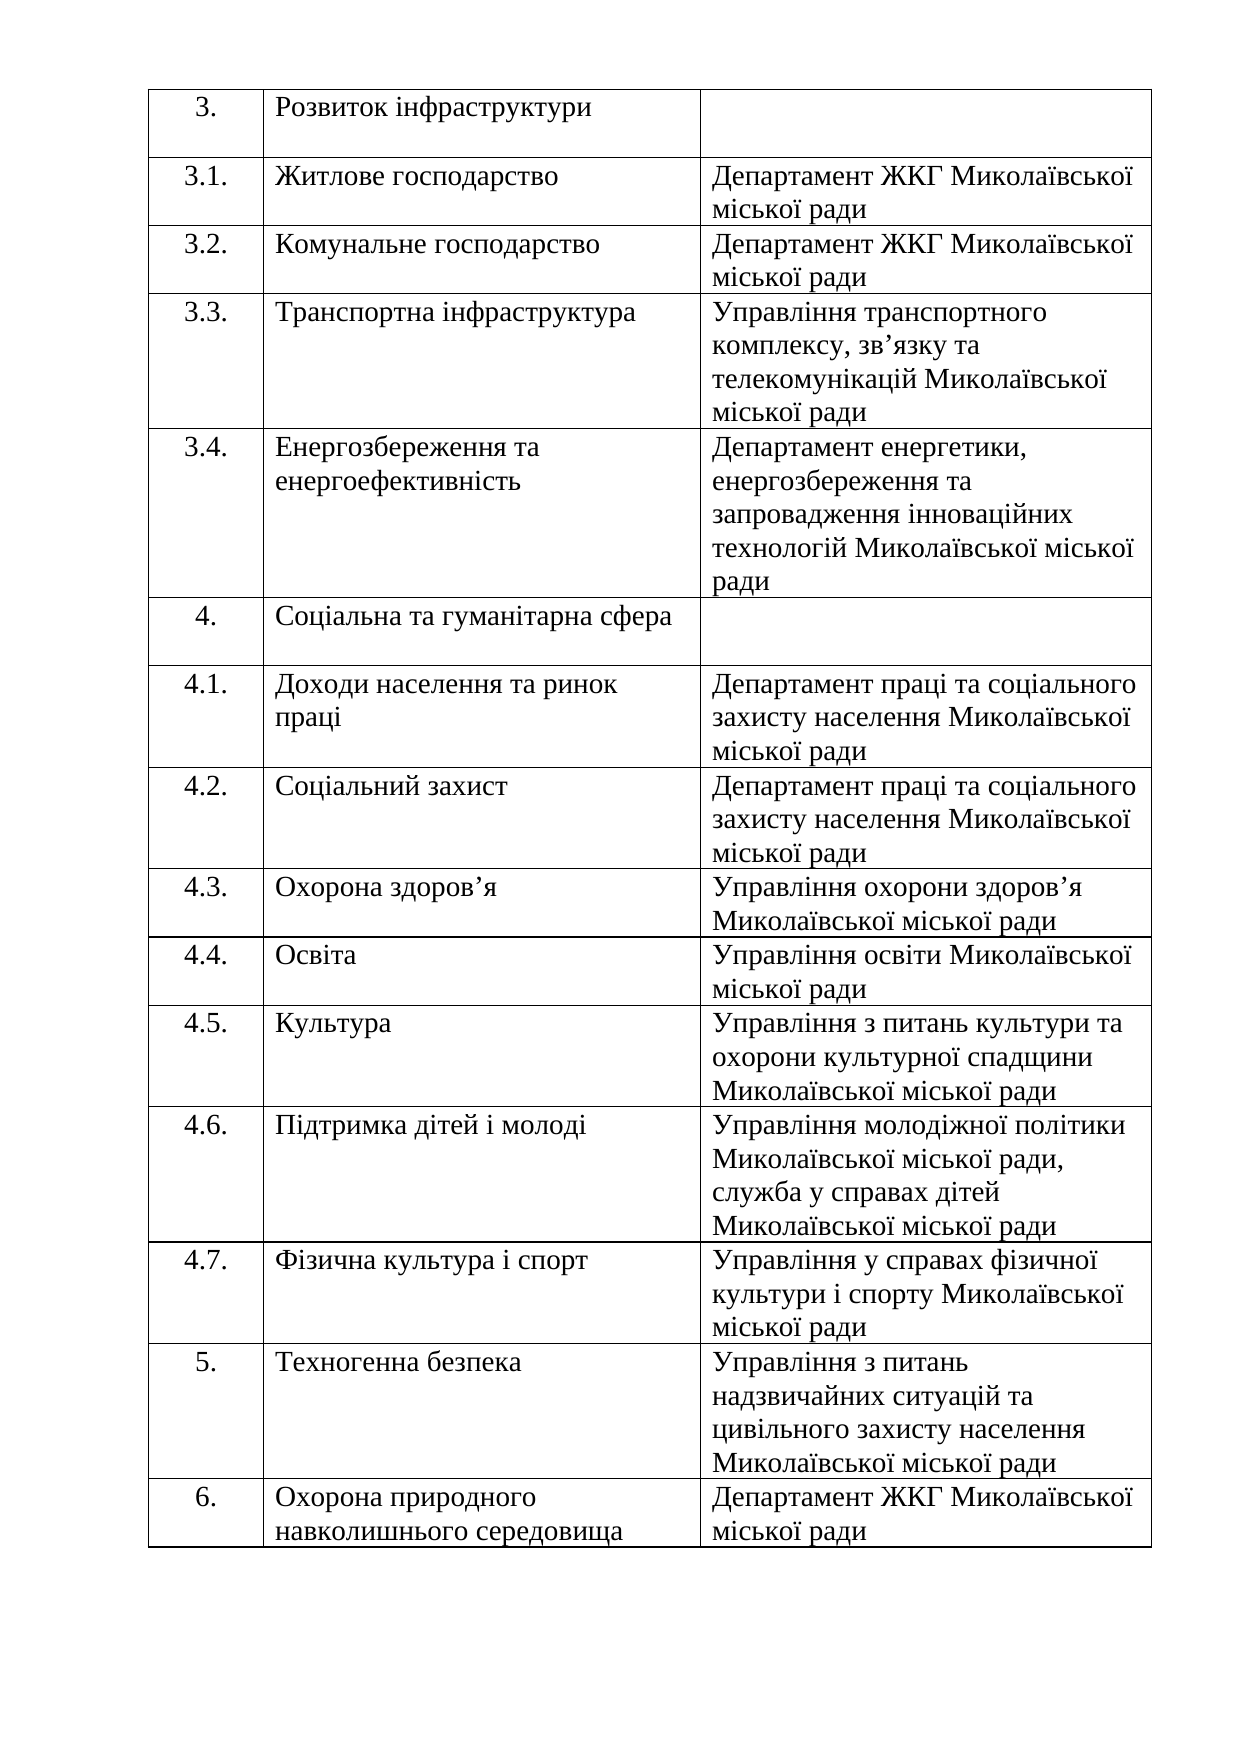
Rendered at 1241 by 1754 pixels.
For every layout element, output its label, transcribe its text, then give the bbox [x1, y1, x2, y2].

table_cell 4.1. [149, 666, 263, 767]
table_cell Управління з питань надзвичайних ситуацій та цивільного захисту населення Миколаївської міської ради [701, 1344, 1151, 1478]
table_cell Комунальне господарство [264, 226, 700, 293]
table_cell Департамент праці та соціального захисту населення Миколаївської міської ради [701, 666, 1151, 767]
table_cell Техногенна безпека [264, 1344, 700, 1478]
table_cell Департамент енергетики, енергозбереження та запровадження інноваційних технологій Миколаївської міської ради [701, 429, 1151, 597]
table_cell Управління молодіжної політики Миколаївської міської ради, служба у справах дітей Миколаївської міської ради [701, 1107, 1151, 1241]
table_cell Управління транспортного комплексу, зв’язку та телекомунікацій Миколаївської міської ради [701, 294, 1151, 428]
table_cell 6. [149, 1479, 263, 1546]
table_cell Освіта [264, 938, 700, 1004]
table_cell Соціальна та гуманітарна сфера [264, 598, 700, 665]
table_cell 4.7. [149, 1243, 263, 1343]
table_cell Житлове господарство [264, 158, 700, 225]
table_cell 4. [149, 598, 263, 665]
table_cell Управління охорони здоров’я Миколаївської міської ради [701, 869, 1151, 936]
table_cell [701, 598, 1151, 665]
table_cell Культура [264, 1006, 700, 1106]
table_cell 3.4. [149, 429, 263, 597]
table_cell Підтримка дітей і молоді [264, 1107, 700, 1241]
table_cell Розвиток інфраструктури [264, 90, 700, 157]
table_cell [701, 90, 1151, 157]
table_cell 3.3. [149, 294, 263, 428]
table_cell Енергозбереження та енергоефективність [264, 429, 700, 597]
table_cell 3.2. [149, 226, 263, 293]
table_cell 3.1. [149, 158, 263, 225]
table_cell 4.2. [149, 768, 263, 868]
table_cell Управління у справах фізичної культури і спорту Миколаївської міської ради [701, 1243, 1151, 1343]
table_cell Департамент ЖКГ Миколаївської міської ради [701, 226, 1151, 293]
table_cell Управління з питань культури та охорони культурної спадщини Миколаївської міської ради [701, 1006, 1151, 1106]
table_cell Департамент праці та соціального захисту населення Миколаївської міської ради [701, 768, 1151, 868]
table_cell Транспортна інфраструктура [264, 294, 700, 428]
table_cell Управління освіти Миколаївської міської ради [701, 938, 1151, 1004]
table_cell 4.5. [149, 1006, 263, 1106]
table_cell 4.6. [149, 1107, 263, 1241]
table_cell 5. [149, 1344, 263, 1478]
table_cell Охорона природного навколишнього середовища [264, 1479, 700, 1546]
table_cell 4.4. [149, 938, 263, 1004]
table_cell Фізична культура і спорт [264, 1243, 700, 1343]
table_cell Департамент ЖКГ Миколаївської міської ради [701, 1479, 1151, 1546]
table_cell Соціальний захист [264, 768, 700, 868]
table_cell Департамент ЖКГ Миколаївської міської ради [701, 158, 1151, 225]
table_cell 3. [149, 90, 263, 157]
table_cell Доходи населення та ринок праці [264, 666, 700, 767]
table_cell Охорона здоров’я [264, 869, 700, 936]
table_cell 4.3. [149, 869, 263, 936]
